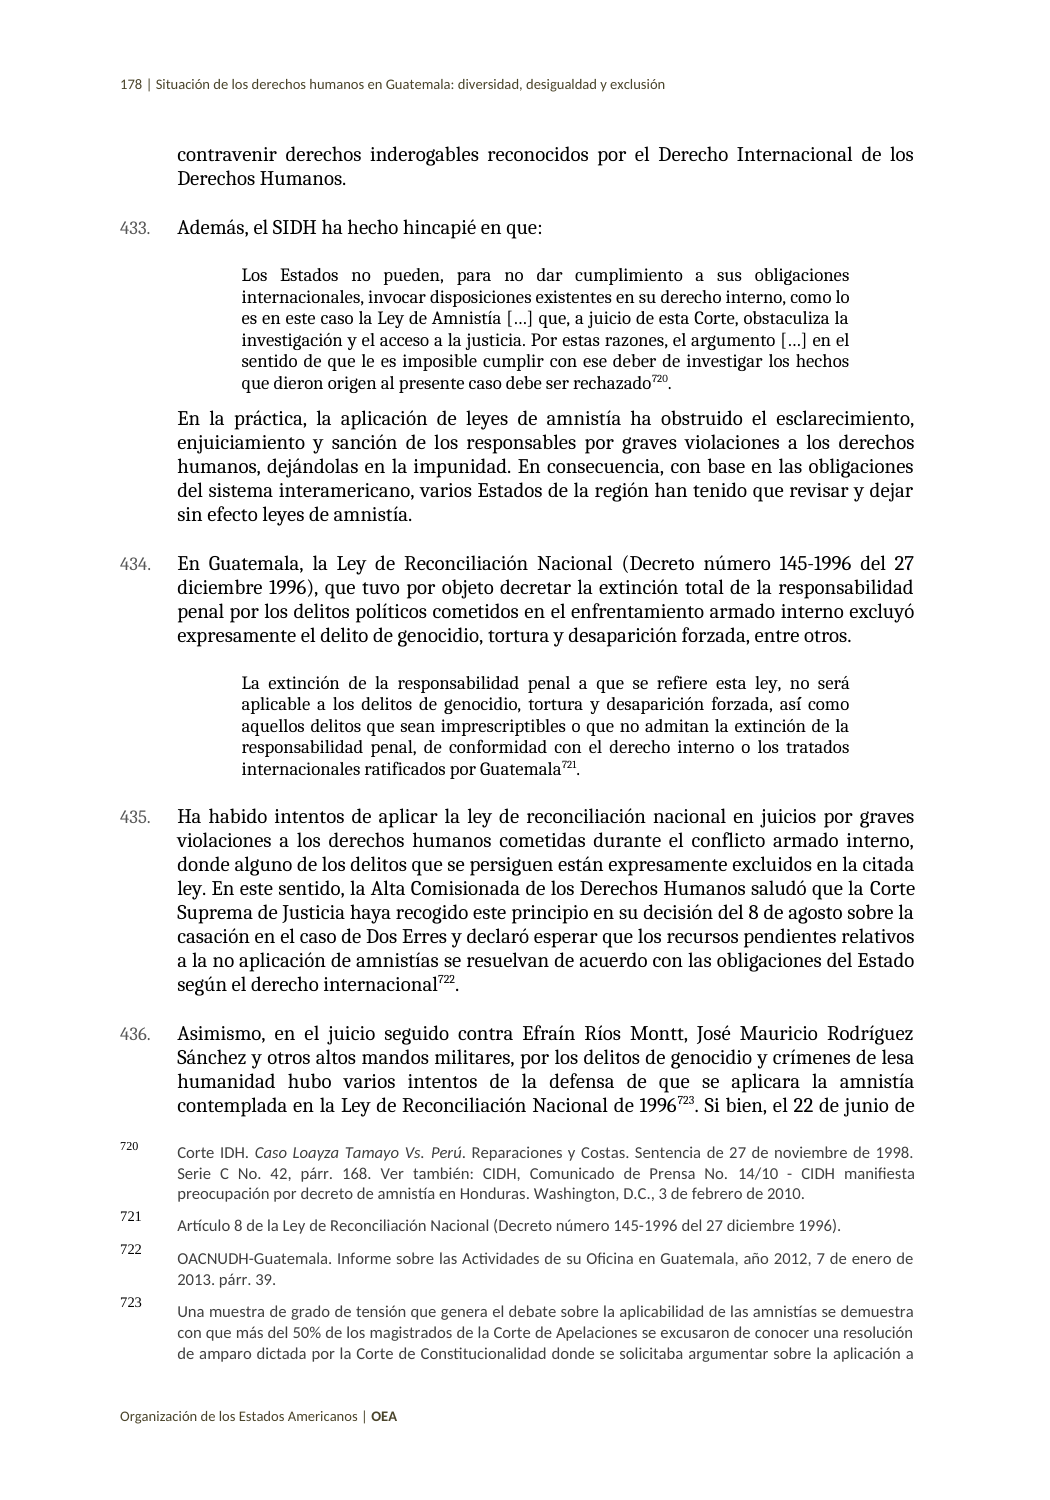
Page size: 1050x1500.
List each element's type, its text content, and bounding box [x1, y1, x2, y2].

text Los Estados no pueden, para no dar cumplimiento a sus obligaciones internacionales, invocar disposiciones existentes en su derecho interno, como lo es en este caso la Ley de Amnistía […] que, a juicio de esta Corte, obstaculiza la investigación y el acceso a la justicia. Por estas razones, el argumento […] en el sentido de que le es imposible cumplir con ese deber de investigar los hechos que dieron origen al presente caso debe ser rechazado. [241, 265, 851, 394]
text Ha habido intentos de aplicar la ley de reconciliación nacional en juicios por graves violaciones a los derechos humanos cometidas durante el conflicto armado interno, donde alguno de los delitos que se persiguen están expresamente excluidos en la citada ley. En este sentido, la Alta Comisionada de los Derechos Humanos saludó que la Corte Suprema de Justicia haya recogido este principio en su decisión del 8 de agosto sobre la casación en el caso de Dos Erres y declaró esperar que los recursos pendientes relativos a la no aplicación de amnistías se resuelvan de acuerdo con las obligaciones del Estado según el derecho internacional. [120, 805, 915, 997]
text Además, el SIDH ha hecho hincapié en que: [120, 216, 915, 240]
text En Guatemala, la Ley de Reconciliación Nacional (Decreto número 145-1996 del 27 diciembre 1996), que tuvo por objeto decretar la extinción total de la responsabilidad penal por los delitos políticos cometidos en el enfrentamiento armado interno excluyó expresamente el delito de genocidio, tortura y desaparición forzada, entre otros. [120, 551, 915, 647]
text La extinción de la responsabilidad penal a que se refiere esta ley, no será aplicable a los delitos de genocidio, tortura y desaparición forzada, así́ como aquellos delitos que sean imprescriptibles o que no admitan la extinción de la responsabilidad penal, de conformidad con el derecho interno o los tratados internacionales ratificados por Guatemala. [241, 672, 851, 780]
list En la práctica, la aplicación de leyes de amnistía ha obstruido el esclarecimiento, enjuiciamiento y sanción de los responsables por graves violaciones a los derechos humanos, dejándolas en la impunidad. En consecuencia, con base en las obligaciones del sistema interamericano, varios Estados de la región han tenido que revisar y dejar sin efecto leyes de amnistía. [177, 407, 915, 526]
